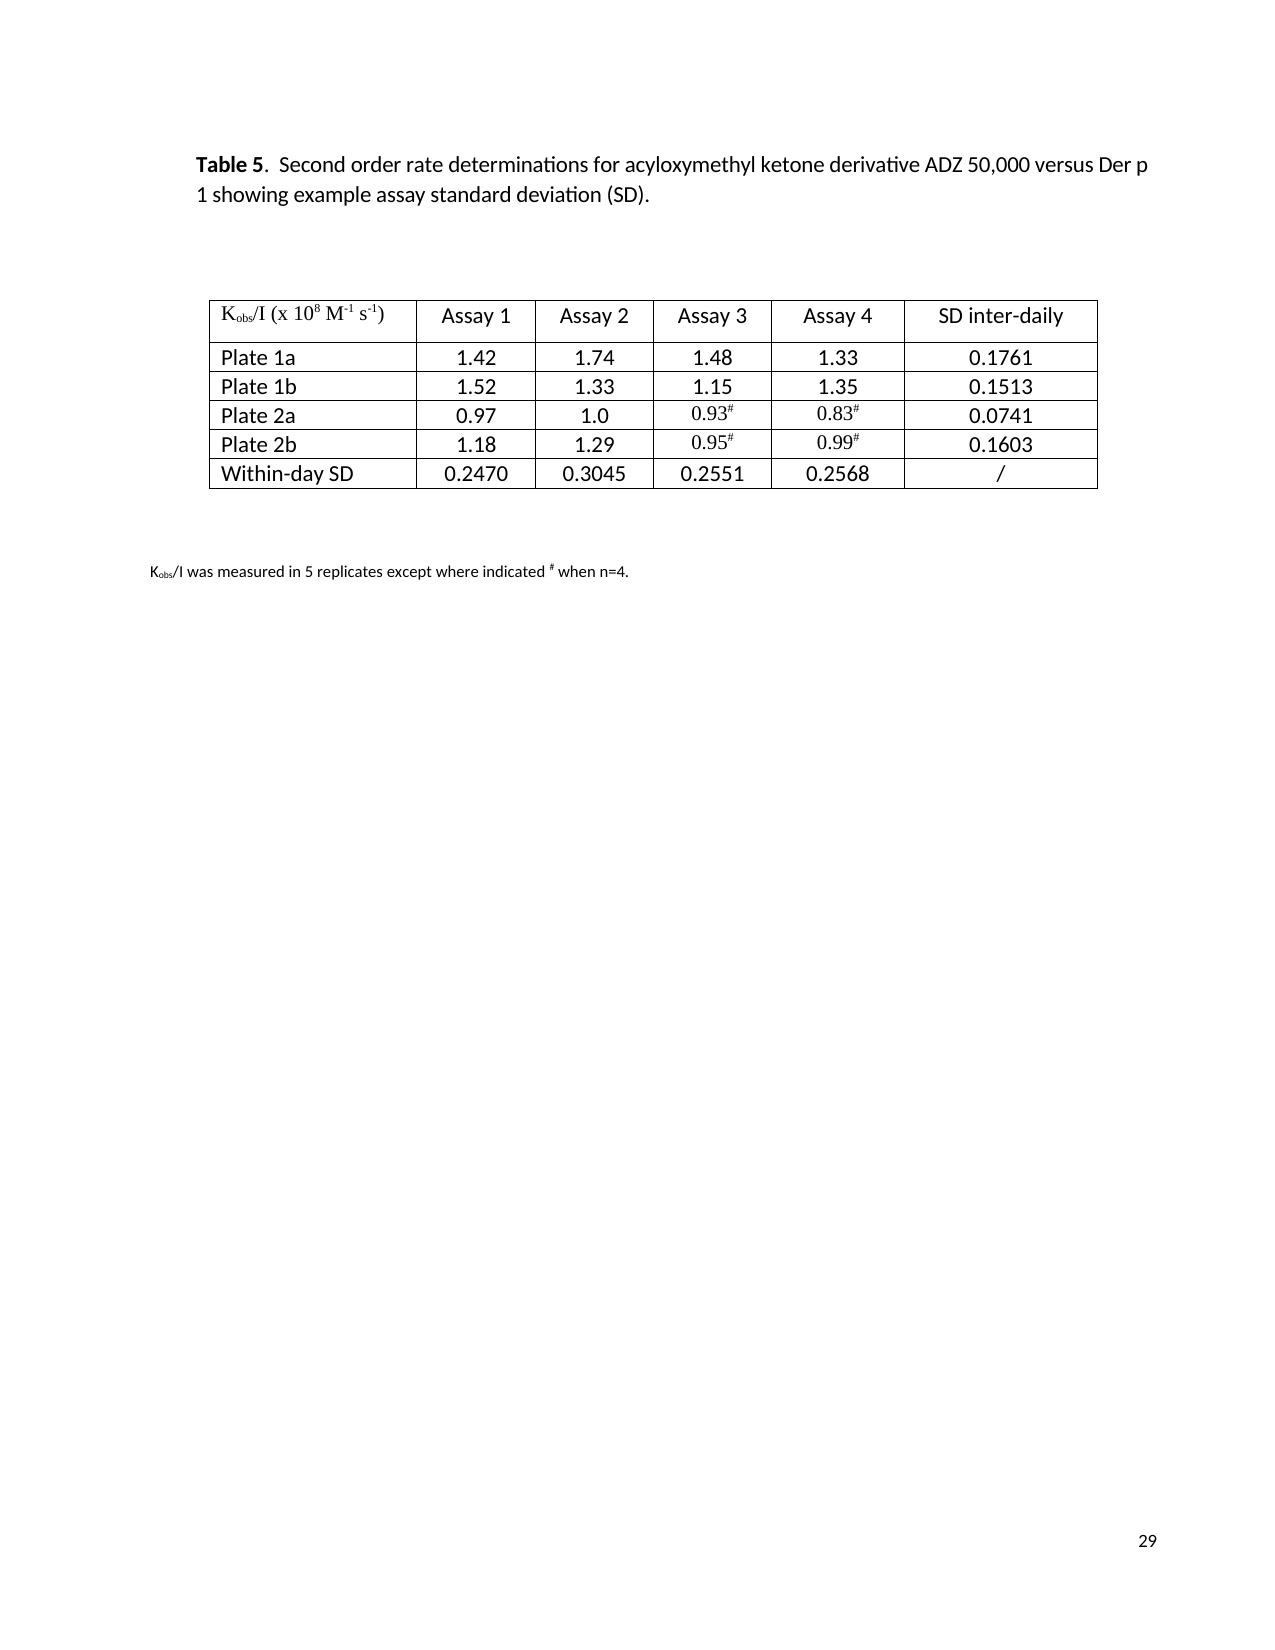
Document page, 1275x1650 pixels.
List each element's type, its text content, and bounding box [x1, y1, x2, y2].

table_cell 0.1513 [905, 372, 1097, 400]
table_cell 0.3045 [536, 459, 653, 487]
table_cell 1.0 [536, 401, 653, 429]
table_header Assay 3 [654, 301, 771, 342]
table_cell 1.29 [536, 430, 653, 458]
table_cell Plate 2b [210, 430, 416, 458]
table_cell 1.33 [772, 343, 904, 371]
table_header Assay 2 [536, 301, 653, 342]
table_cell Plate 2a [210, 401, 416, 429]
table_cell 1.35 [772, 372, 904, 400]
table_cell 0.95# [654, 430, 771, 458]
table_cell 0.2568 [772, 459, 904, 487]
table_cell Plate 1a [210, 343, 416, 371]
table_cell 1.15 [654, 372, 771, 400]
table_cell 0.83# [772, 401, 904, 429]
text Table 5. Second order rate determinations for acyloxymethyl ketone derivative ADZ 50,000 versus Der p 1 showing example assay standard deviation (SD). [196, 150, 1157, 208]
table_cell 0.0741 [905, 401, 1097, 429]
table_cell 1.48 [654, 343, 771, 371]
table_cell 0.1603 [905, 430, 1097, 458]
table_cell Within-day SD [210, 459, 416, 487]
text Kobs/I was measured in 5 replicates except where indicated # when n=4. [150, 561, 1157, 581]
table_header SD inter-daily [905, 301, 1097, 342]
table_cell 1.33 [536, 372, 653, 400]
table_cell 1.52 [417, 372, 535, 400]
table_cell 0.2551 [654, 459, 771, 487]
table_header Kobs/I (x 108 M-1 s-1) [210, 301, 416, 342]
table_cell 1.42 [417, 343, 535, 371]
table_header Assay 4 [772, 301, 904, 342]
table_cell 0.2470 [417, 459, 535, 487]
table_header Assay 1 [417, 301, 535, 342]
table_cell 1.74 [536, 343, 653, 371]
table_cell 0.1761 [905, 343, 1097, 371]
table_cell Plate 1b [210, 372, 416, 400]
table_cell 0.93# [654, 401, 771, 429]
table_cell 0.99# [772, 430, 904, 458]
table_cell 1.18 [417, 430, 535, 458]
table_cell / [905, 459, 1097, 487]
table_cell 0.97 [417, 401, 535, 429]
